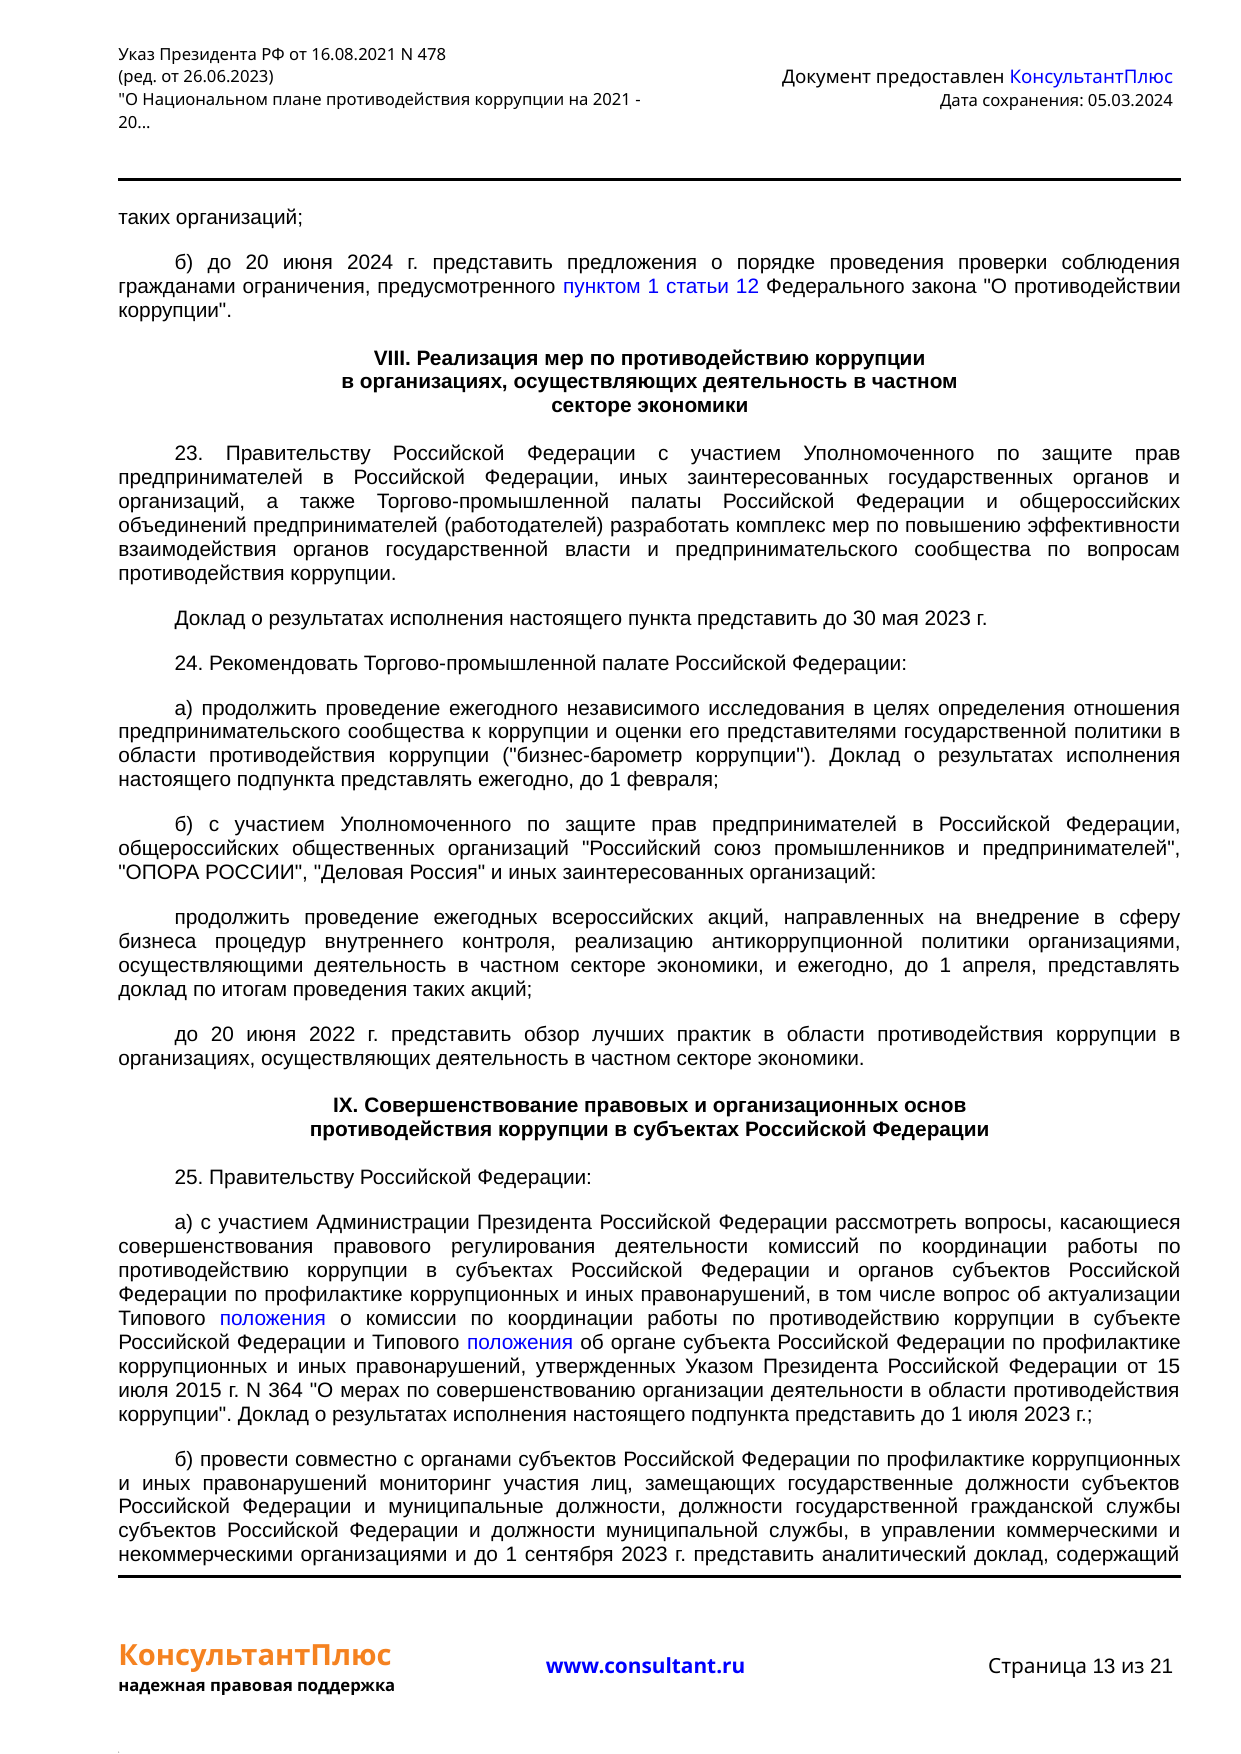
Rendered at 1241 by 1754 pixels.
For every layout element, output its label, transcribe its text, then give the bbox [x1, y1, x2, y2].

title VIII. Реализация мер по противодействию коррупции [118, 345, 1181, 369]
title IX. Совершенствование правовых и организационных основ [118, 1093, 1181, 1117]
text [118, 1446, 1181, 1566]
text б) с участием Уполномоченного по защите прав предпринимателей в Российской Федерации, общероссийских общественных организаций "Российский союз промышленников и предпринимателей", "ОПОРА РОССИИ", "Деловая Россия" и иных заинтересованных организаций: [118, 812, 1181, 884]
text Доклад о результатах исполнения настоящего пункта представить до 30 мая 2023 г. [118, 606, 1181, 630]
text до 20 июня 2022 г. представить обзор лучших практик в области противодействия коррупции в организациях, осуществляющих деятельность в частном секторе экономики. [118, 1021, 1181, 1069]
text а) с участием Администрации Президента Российской Федерации рассмотреть вопросы, касающиеся совершенствования правового регулирования деятельности комиссий по координации работы по противодействию коррупции в субъектах Российской Федерации и органов субъектов Российской Федерации по профилактике коррупционных и иных правонарушений, в том числе вопрос об актуализации Типового положения о комиссии по координации работы по противодействию коррупции в субъекте Российской Федерации и Типового положения об органе субъекта Российской Федерации по профилактике коррупционных и иных правонарушений, утвержденных Указом Президента Российской Федерации от 15 июля 2015 г. N 364 "О мерах по совершенствованию организации деятельности в области противодействия коррупции". Доклад о результатах исполнения настоящего подпункта представить до 1 июля 2023 г.; [118, 1210, 1181, 1426]
text 23. Правительству Российской Федерации с участием Уполномоченного по защите прав предпринимателей в Российской Федерации, иных заинтересованных государственных органов и организаций, а также Торгово-промышленной палаты Российской Федерации и общероссийских объединений предпринимателей (работодателей) разработать комплекс мер по повышению эффективности взаимодействия органов государственной власти и предпринимательского сообщества по вопросам противодействия коррупции. [118, 441, 1181, 585]
text 25. Правительству Российской Федерации: [118, 1165, 1181, 1189]
text а) продолжить проведение ежегодного независимого исследования в целях определения отношения предпринимательского сообщества к коррупции и оценки его представителями государственной политики в области противодействия коррупции ("бизнес-барометр коррупции"). Доклад о результатах исполнения настоящего подпункта представлять ежегодно, до 1 февраля; [118, 695, 1181, 791]
text продолжить проведение ежегодных всероссийских акций, направленных на внедрение в сферу бизнеса процедур внутреннего контроля, реализацию антикоррупционной политики организациями, осуществляющими деятельность в частном секторе экономики, и ежегодно, до 1 апреля, представлять доклад по итогам проведения таких акций; [118, 905, 1181, 1001]
title секторе экономики [118, 393, 1181, 417]
title в организациях, осуществляющих деятельность в частном [118, 369, 1181, 393]
text б) до 20 июня 2024 г. представить предложения о порядке проведения проверки соблюдения гражданами ограничения, предусмотренного пунктом 1 статьи 12 Федерального закона "О противодействии коррупции". [118, 249, 1181, 321]
text 24. Рекомендовать Торгово-промышленной палате Российской Федерации: [118, 651, 1181, 674]
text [118, 205, 1181, 229]
title противодействия коррупции в субъектах Российской Федерации [118, 1117, 1181, 1141]
